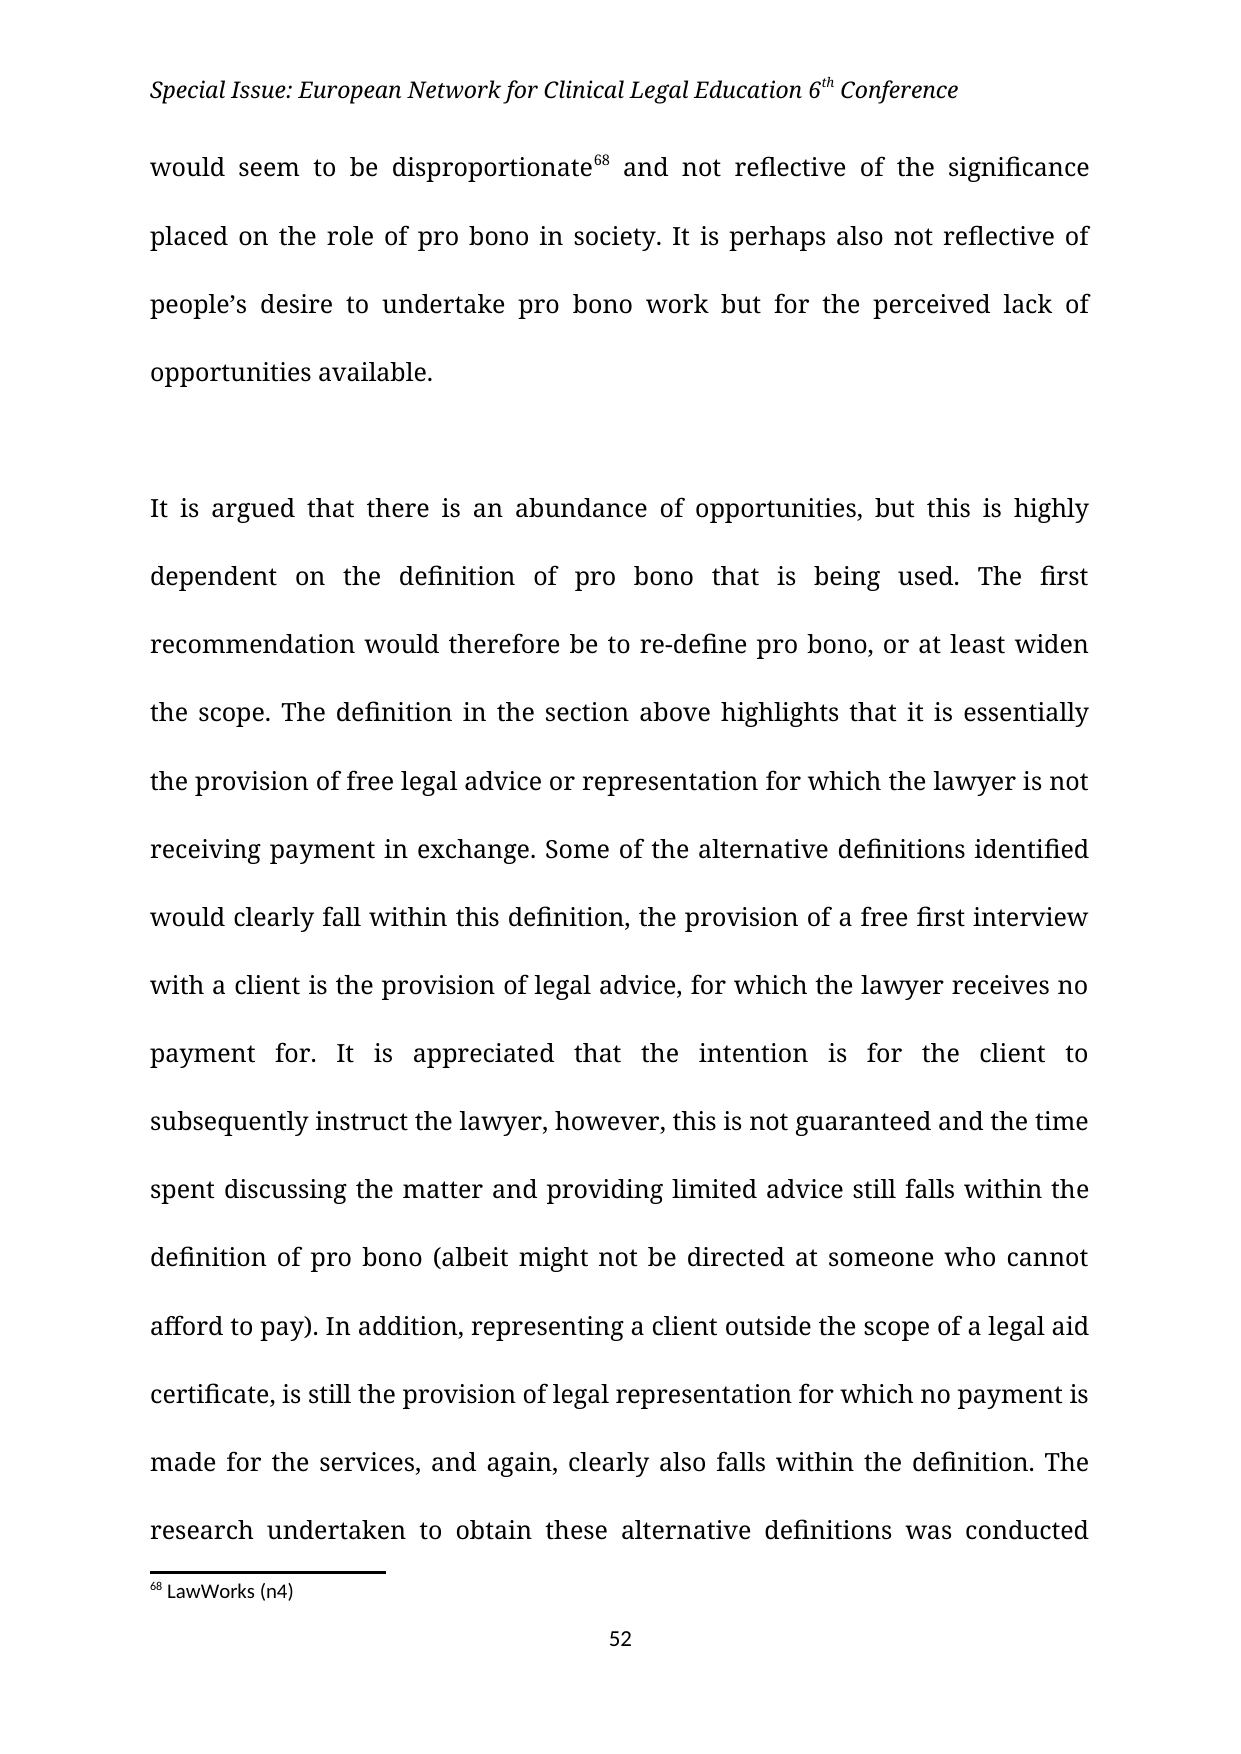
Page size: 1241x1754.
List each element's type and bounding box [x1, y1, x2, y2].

text [150, 150, 1090, 388]
text [150, 491, 1090, 1547]
